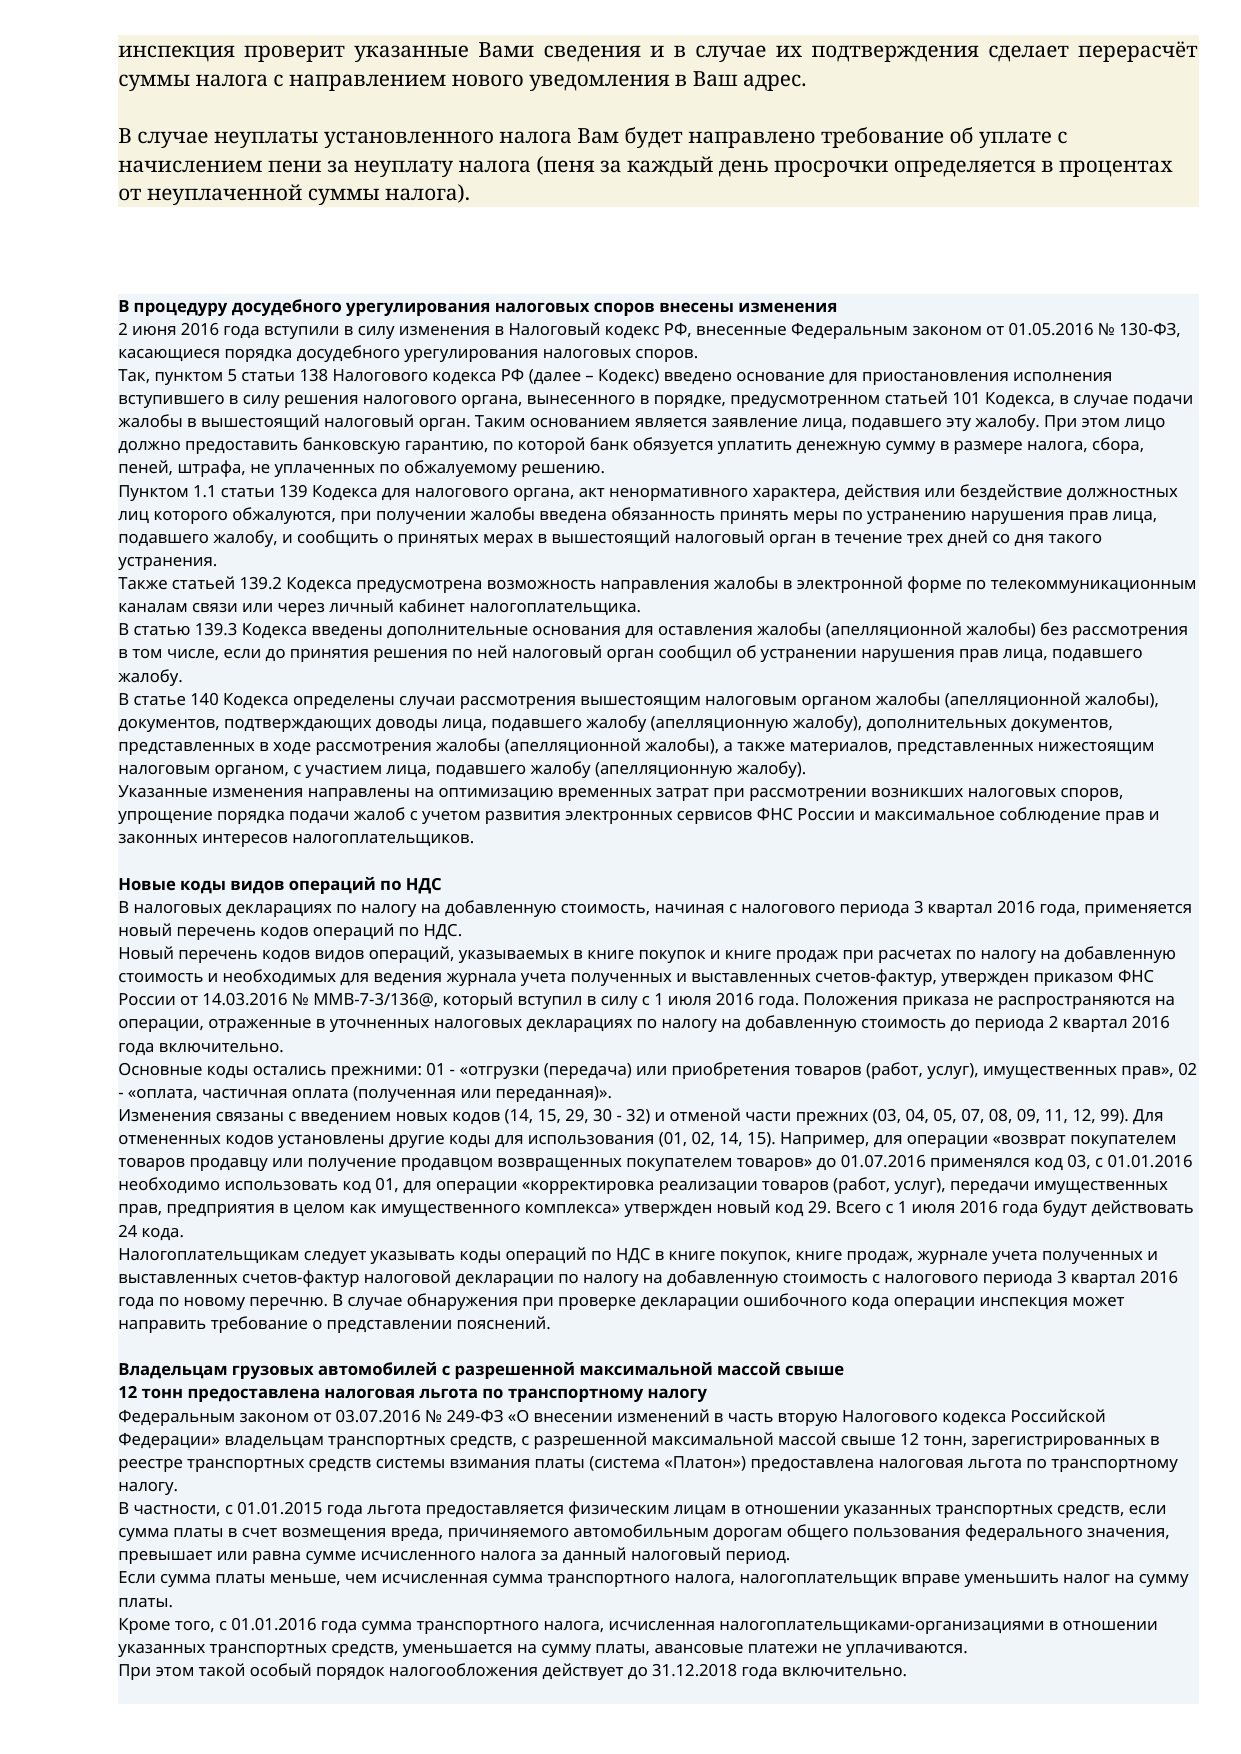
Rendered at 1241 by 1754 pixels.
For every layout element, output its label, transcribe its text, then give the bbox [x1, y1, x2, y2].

text В случае неуплаты установленного налога Вам будет направлено требование об уплате с начислением пени за неуплату налога (пеня за каждый день просрочки определяется в процентах от неуплаченной суммы налога). [118, 121, 1199, 207]
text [118, 294, 1199, 1704]
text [118, 35, 1199, 92]
